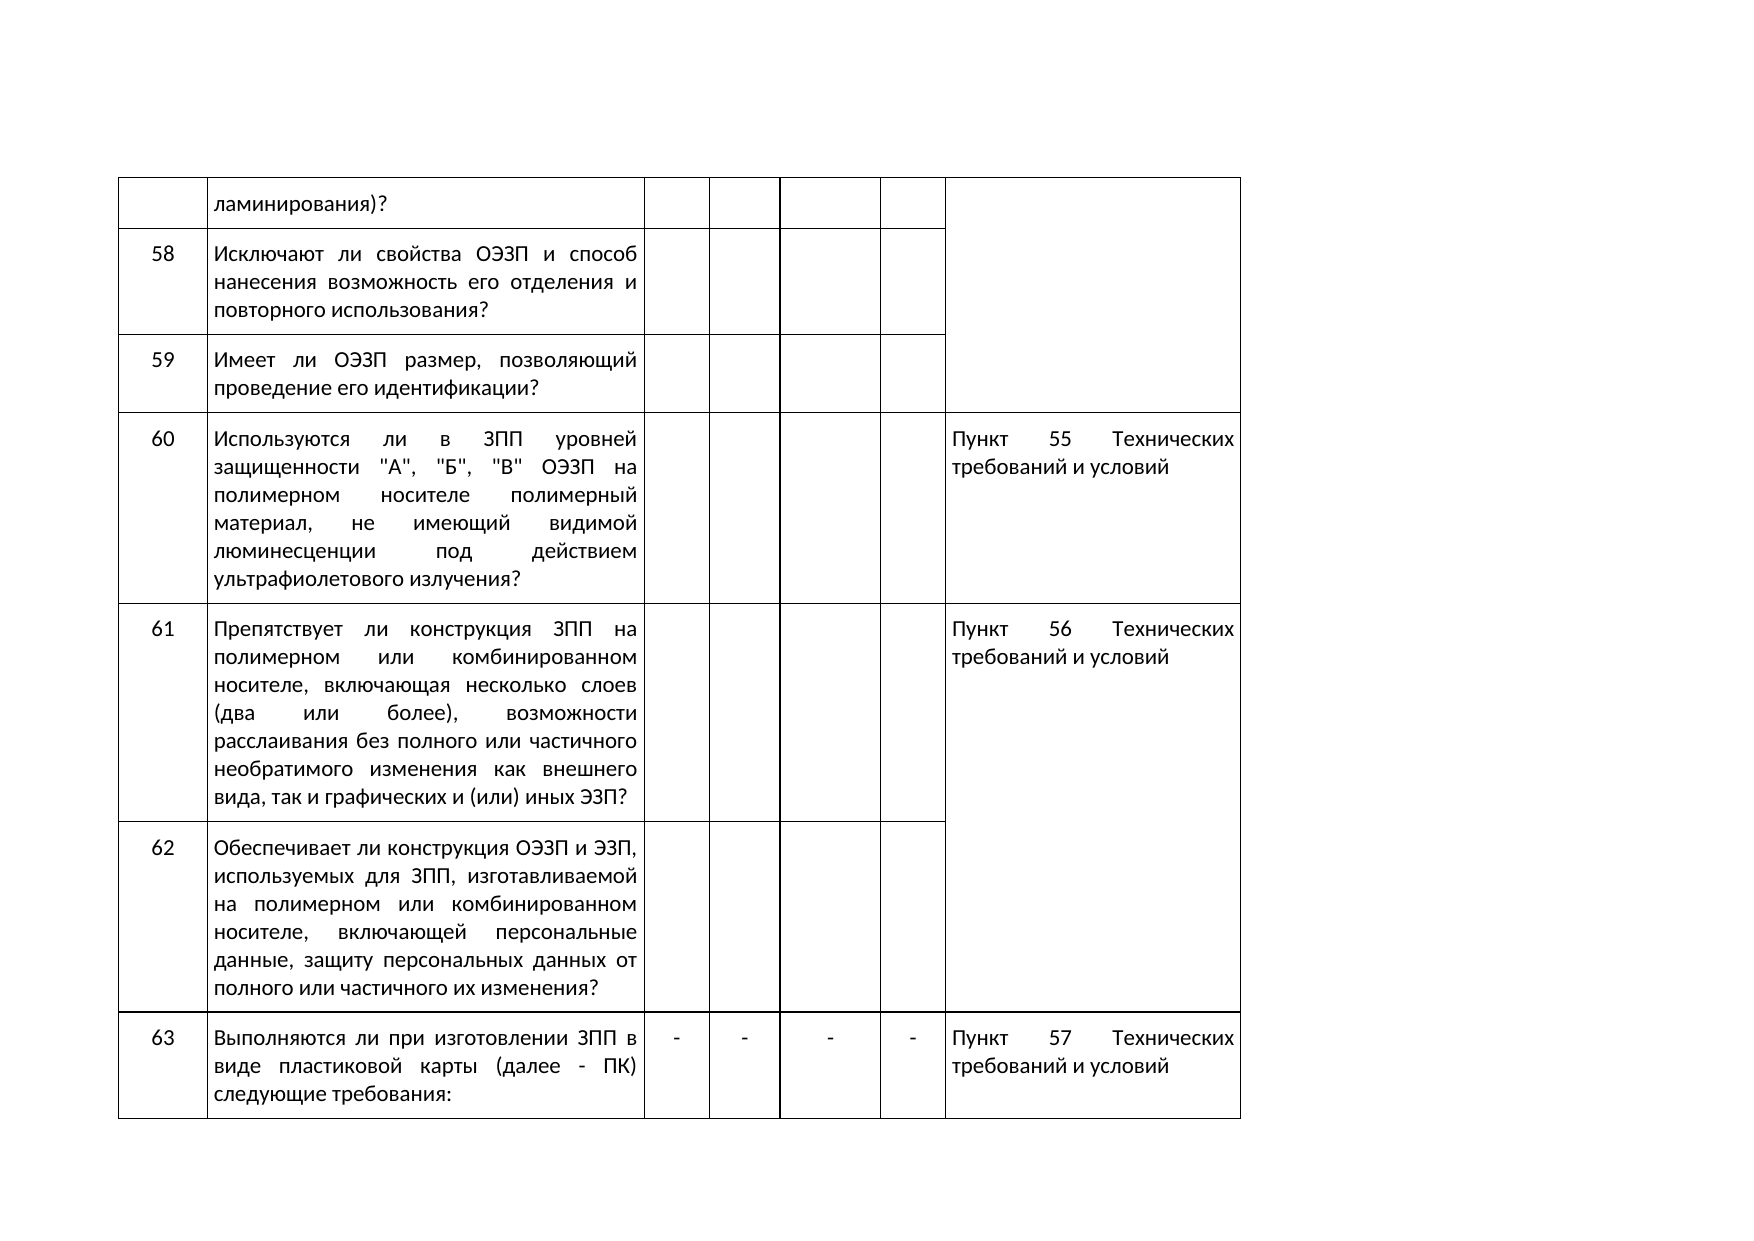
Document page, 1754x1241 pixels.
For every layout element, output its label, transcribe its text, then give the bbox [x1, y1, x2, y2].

table_cell [781, 413, 880, 603]
table_cell [781, 335, 880, 412]
table_cell 60 [119, 413, 207, 603]
table_cell 62 [119, 822, 207, 1011]
table_cell [881, 335, 945, 412]
table_cell [781, 178, 880, 227]
table_cell 57 [119, 178, 207, 227]
table_cell [645, 229, 709, 334]
table_cell [881, 604, 945, 821]
table_cell Исключают ли свойства ОЭЗП и способ нанесения возможность его отделения и повторного использования? [208, 229, 644, 334]
table_cell [710, 229, 779, 334]
table_cell Препятствует ли конструкция ЗПП на полимерном или комбинированном носителе, включающая несколько слоев (два или более), возможности расслаивания без полного или частичного необратимого изменения как внешнего вида, так и графических и (или) иных ЭЗП? [208, 604, 644, 821]
table_cell [710, 604, 779, 821]
table_cell [645, 413, 709, 603]
table_cell Выполняются ли при изготовлении ЗПП в виде пластиковой карты (далее - ПК) следующие требования: [208, 1013, 644, 1118]
table_cell [881, 178, 945, 227]
table_cell [881, 822, 945, 1011]
table_cell 63 [119, 1013, 207, 1118]
table_cell [781, 229, 880, 334]
table_cell - [710, 1013, 779, 1118]
table_cell - [781, 1013, 880, 1118]
table_cell - [645, 1013, 709, 1118]
table_cell Пункт 55 Технических требований и условий [946, 413, 1240, 603]
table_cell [946, 178, 1240, 412]
table_cell 61 [119, 604, 207, 821]
table_cell [645, 604, 709, 821]
table_cell [710, 335, 779, 412]
table_cell [645, 822, 709, 1011]
table_cell Пункт 56 Технических требований и условий [946, 604, 1240, 1011]
table_cell [710, 822, 779, 1011]
table_cell [710, 178, 779, 227]
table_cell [208, 178, 644, 227]
table_cell 59 [119, 335, 207, 412]
table_cell [881, 413, 945, 603]
table_cell [645, 335, 709, 412]
table_cell [645, 178, 709, 227]
table_cell - [881, 1013, 945, 1118]
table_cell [946, 1013, 1240, 1118]
table_cell Имеет ли ОЭЗП размер, позволяющий проведение его идентификации? [208, 335, 644, 412]
table_cell [781, 604, 880, 821]
table_cell Обеспечивает ли конструкция ОЭЗП и ЭЗП, используемых для ЗПП, изготавливаемой на полимерном или комбинированном носителе, включающей персональные данные, защиту персональных данных от полного или частичного их изменения? [208, 822, 644, 1011]
table_cell [781, 822, 880, 1011]
table_cell [881, 229, 945, 334]
table_cell 58 [119, 229, 207, 334]
table_cell Используются ли в ЗПП уровней защищенности "А", "Б", "В" ОЭЗП на полимерном носителе полимерный материал, не имеющий видимой люминесценции под действием ультрафиолетового излучения? [208, 413, 644, 603]
table_cell [710, 413, 779, 603]
